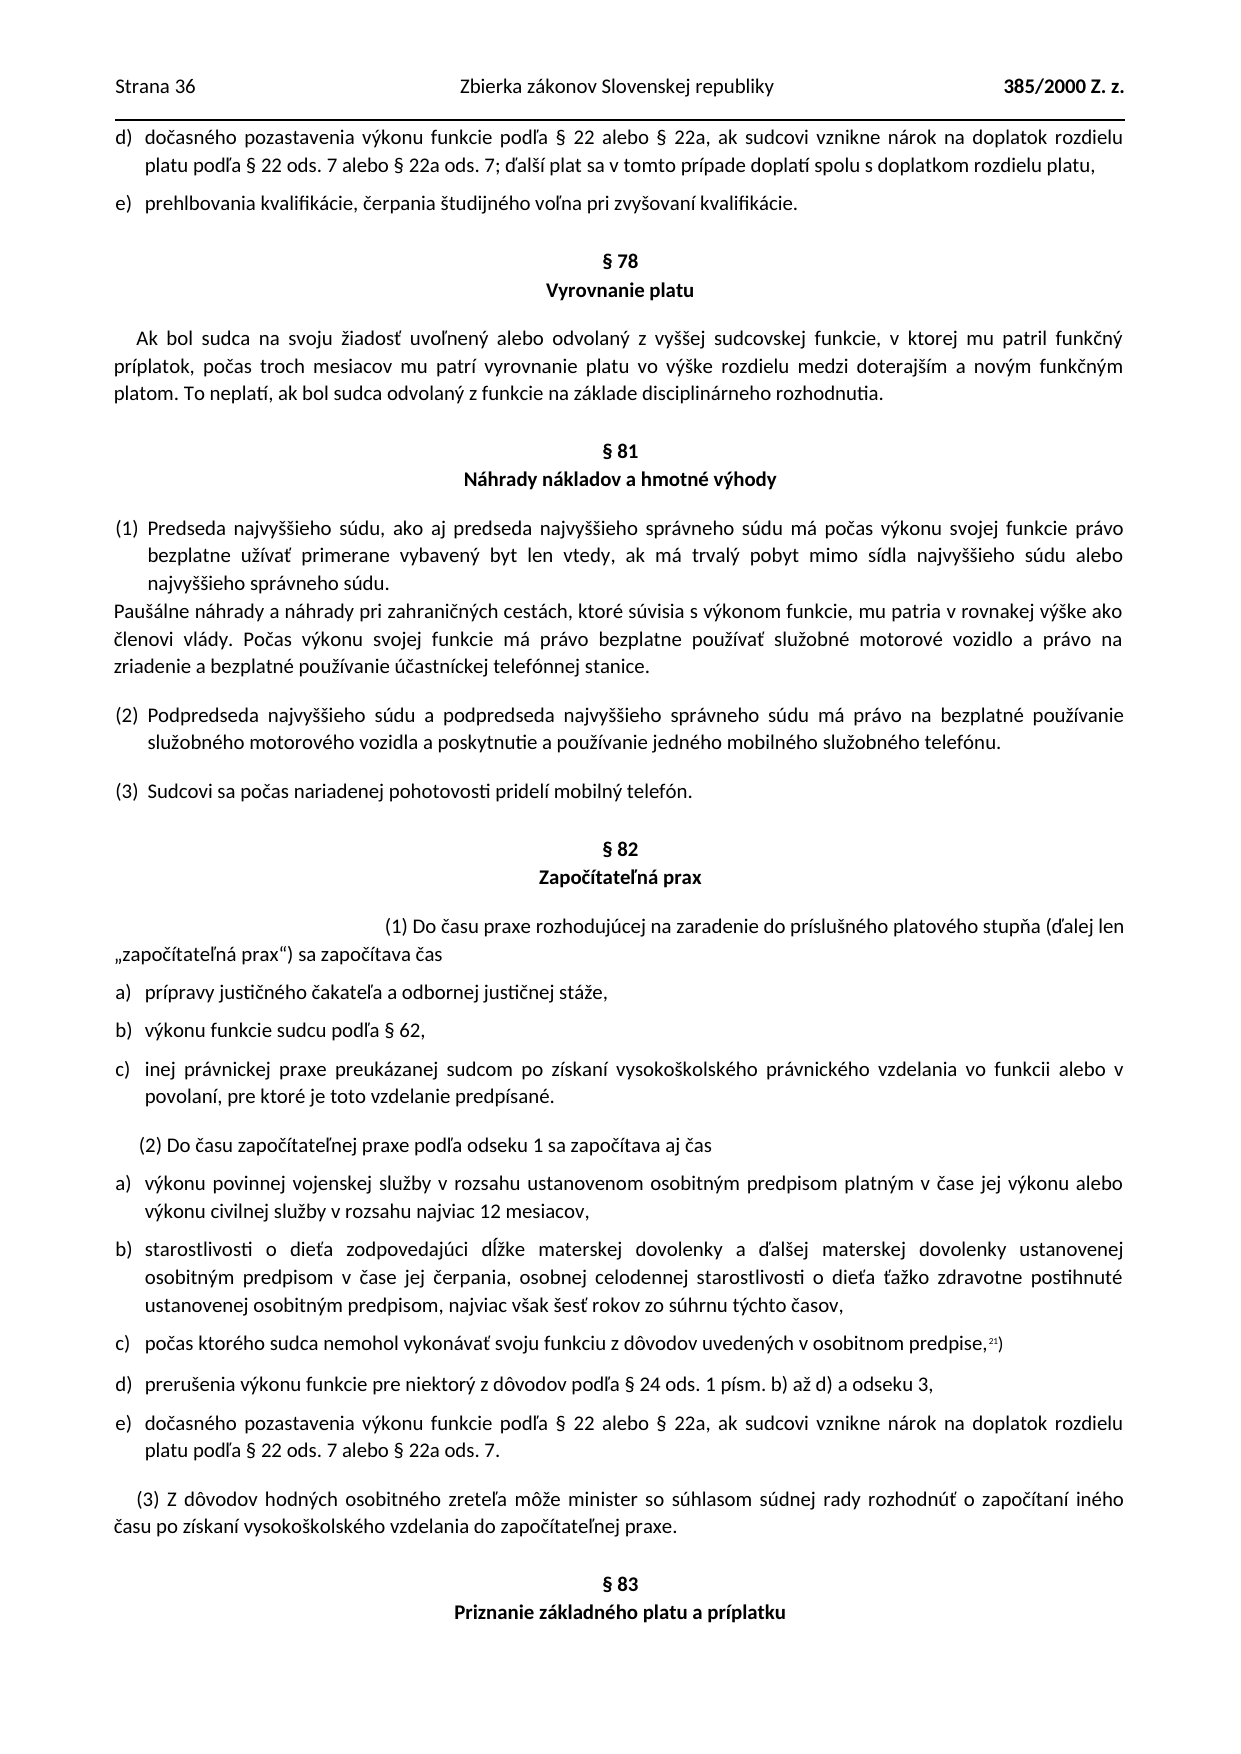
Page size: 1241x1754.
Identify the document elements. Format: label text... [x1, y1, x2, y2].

list inej právnickej praxe preukázanej sudcom po získaní vysokoškolského právnického vzdelania vo funkcii alebo v povolaní, pre ktoré je toto vzdelanie predpísané. [115, 1056, 1125, 1109]
text Ak bol sudca na svoju žiadosť uvoľnený alebo odvolaný z vyššej sudcovskej funkcie, v ktorej mu patril funkčný príplatok, počas troch mesiacov mu patrí vyrovnanie platu vo výške rozdielu medzi doterajším a novým funkčným platom. To neplatí, ak bol sudca odvolaný z funkcie na základe disciplinárneho rozhodnutia. [113, 325, 1125, 406]
text (2) Do času započítateľnej praxe podľa odseku 1 sa započítava aj čas [139, 1132, 1125, 1158]
text Vyrovnanie platu [143, 277, 1097, 302]
text Paušálne náhrady a náhrady pri zahraničných cestách, ktoré súvisia s výkonom funkcie, mu patria v rovnakej výške ako členovi vlády. Počas výkonu svojej funkcie má právo bezplatne používať služobné motorové vozidlo a právo na zriadenie a bezplatné používanie účastníckej telefónnej stanice. [113, 598, 1125, 679]
list Predseda najvyššieho súdu, ako aj predseda najvyššieho správneho súdu má počas výkonu svojej funkcie právo bezplatne užívať primerane vybavený byt len vtedy, ak má trvalý pobyt mimo sídla najvyššieho súdu alebo najvyššieho správneho súdu. [115, 515, 1125, 596]
list prerušenia výkonu funkcie pre niektorý z dôvodov podľa § 24 ods. 1 písm. b) až d) a odseku 3, [115, 1371, 1125, 1397]
list Sudcovi sa počas nariadenej pohotovosti pridelí mobilný telefón. [115, 778, 1125, 803]
text § 78 [143, 248, 1097, 274]
list Podpredseda najvyššieho súdu a podpredseda najvyššieho správneho súdu má právo na bezplatné používanie služobného motorového vozidla a poskytnutie a používanie jedného mobilného služobného telefónu. [115, 702, 1125, 755]
text Náhrady nákladov a hmotné výhody [143, 467, 1097, 492]
list dočasného pozastavenia výkonu funkcie podľa § 22 alebo § 22a, ak sudcovi vznikne nárok na doplatok rozdielu platu podľa § 22 ods. 7 alebo § 22a ods. 7. [115, 1410, 1125, 1463]
list prípravy justičného čakateľa a odbornej justičnej stáže, [115, 979, 1125, 1005]
list prehlbovania kvalifikácie, čerpania študijného voľna pri zvyšovaní kvalifikácie. [115, 191, 1125, 216]
text „započítateľná prax“) sa započítava čas [113, 941, 1125, 966]
list výkonu povinnej vojenskej služby v rozsahu ustanovenom osobitným predpisom platným v čase jej výkonu alebo výkonu civilnej služby v rozsahu najviac 12 mesiacov, [115, 1171, 1125, 1224]
list počas ktorého sudca nemohol vykonávať svoju funkciu z dôvodov uvedených v osobitnom predpise,21) [115, 1330, 1125, 1356]
list výkonu funkcie sudcu podľa § 62, [115, 1018, 1125, 1043]
text (3) Z dôvodov hodných osobitného zreteľa môže minister so súhlasom súdnej rady rozhodnúť o započítaní iného času po získaní vysokoškolského vzdelania do započítateľnej praxe. [113, 1486, 1125, 1539]
list starostlivosti o dieťa zodpovedajúci dĺžke materskej dovolenky a ďalšej materskej dovolenky ustanovenej osobitným predpisom v čase jej čerpania, osobnej celodennej starostlivosti o dieťa ťažko zdravotne postihnuté ustanovenej osobitným predpisom, najviac však šesť rokov zo súhrnu týchto časov, [115, 1237, 1125, 1317]
list dočasného pozastavenia výkonu funkcie podľa § 22 alebo § 22a, ak sudcovi vznikne nárok na doplatok rozdielu platu podľa § 22 ods. 7 alebo § 22a ods. 7; ďalší plat sa v tomto prípade doplatí spolu s doplatkom rozdielu platu, [115, 101, 1125, 178]
text § 81 [143, 438, 1097, 464]
text § 82 [143, 836, 1097, 862]
text (1) Do času praxe rozhodujúcej na zaradenie do príslušného platového stupňa (ďalej len [115, 913, 1125, 938]
text Započítateľná prax [143, 864, 1097, 890]
text § 83 [143, 1571, 1097, 1597]
text Priznanie základného platu a príplatku [143, 1599, 1097, 1625]
